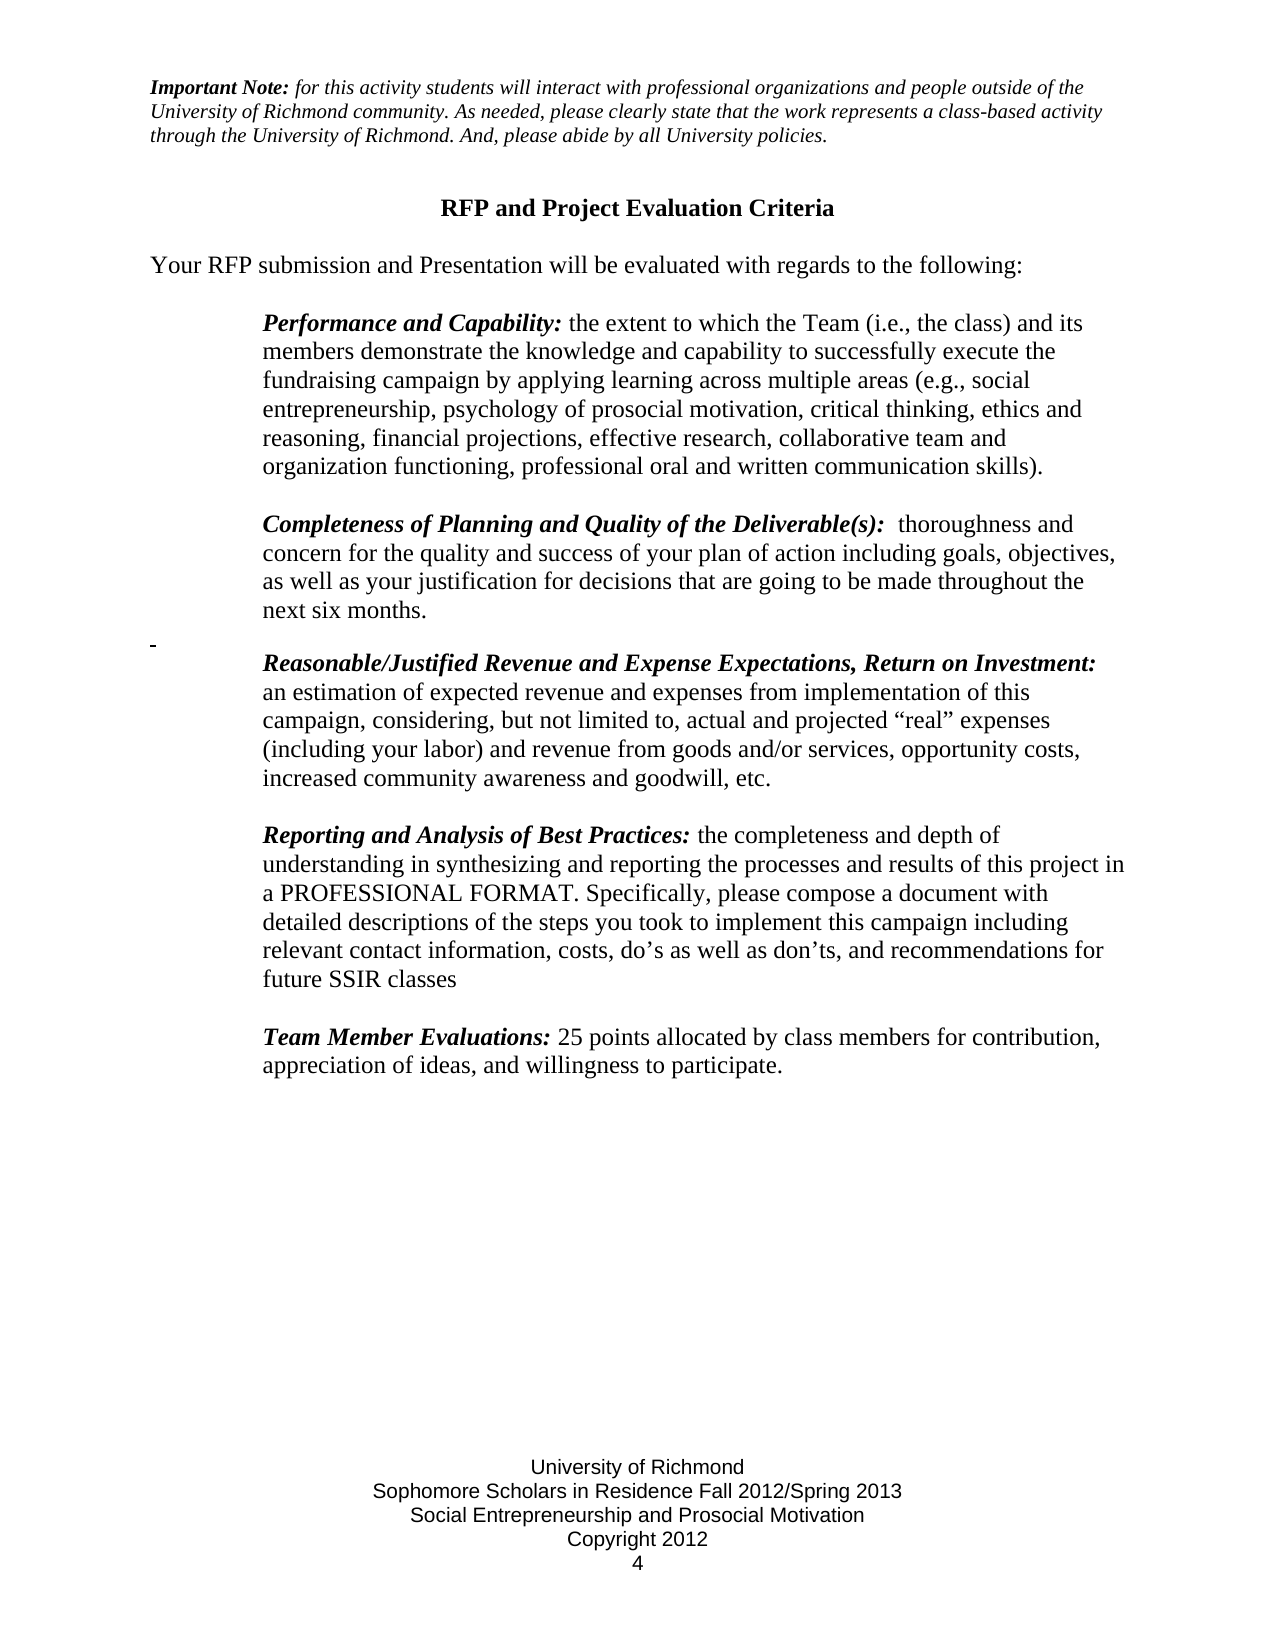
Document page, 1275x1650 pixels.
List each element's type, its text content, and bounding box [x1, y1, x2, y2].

list Reasonable/Justified Revenue and Expense Expectations, Return on Investment: an estimation of expected revenue and expenses from implementation of this campaign, considering, but not limited to, actual and projected “real” expenses (including your labor) and revenue from goods and/or services, opportunity costs, increased community awareness and goodwill, etc. [225, 648, 1125, 792]
list Completeness of Planning and Quality of the Deliverable(s): thoroughness and concern for the quality and success of your plan of action including goals, objectives, as well as your justification for decisions that are going to be made throughout the next six months. [225, 509, 1125, 624]
list Reporting and Analysis of Best Practices: the completeness and depth of understanding in synthesizing and reporting the processes and results of this project in a PROFESSIONAL FORMAT. Specifically, please compose a document with detailed descriptions of the steps you took to implement this campaign including relevant contact information, costs, do’s as well as don’ts, and recommendations for future SSIR classes [225, 821, 1125, 993]
text Your RFP submission and Presentation will be evaluated with regards to the following: [150, 250, 1125, 279]
subtitle RFP and Project Evaluation Criteria [150, 193, 1125, 221]
list Performance and Capability: the extent to which the Team (i.e., the class) and its members demonstrate the knowledge and capability to successfully execute the fundraising campaign by applying learning across multiple areas (e.g., social entrepreneurship, psychology of prosocial motivation, critical thinking, ethics and reasoning, financial projections, effective research, collaborative team and organization functioning, professional oral and written communication skills). [225, 308, 1125, 480]
list Team Member Evaluations: 25 points allocated by class members for contribution, appreciation of ideas, and willingness to participate. [225, 1022, 1125, 1079]
